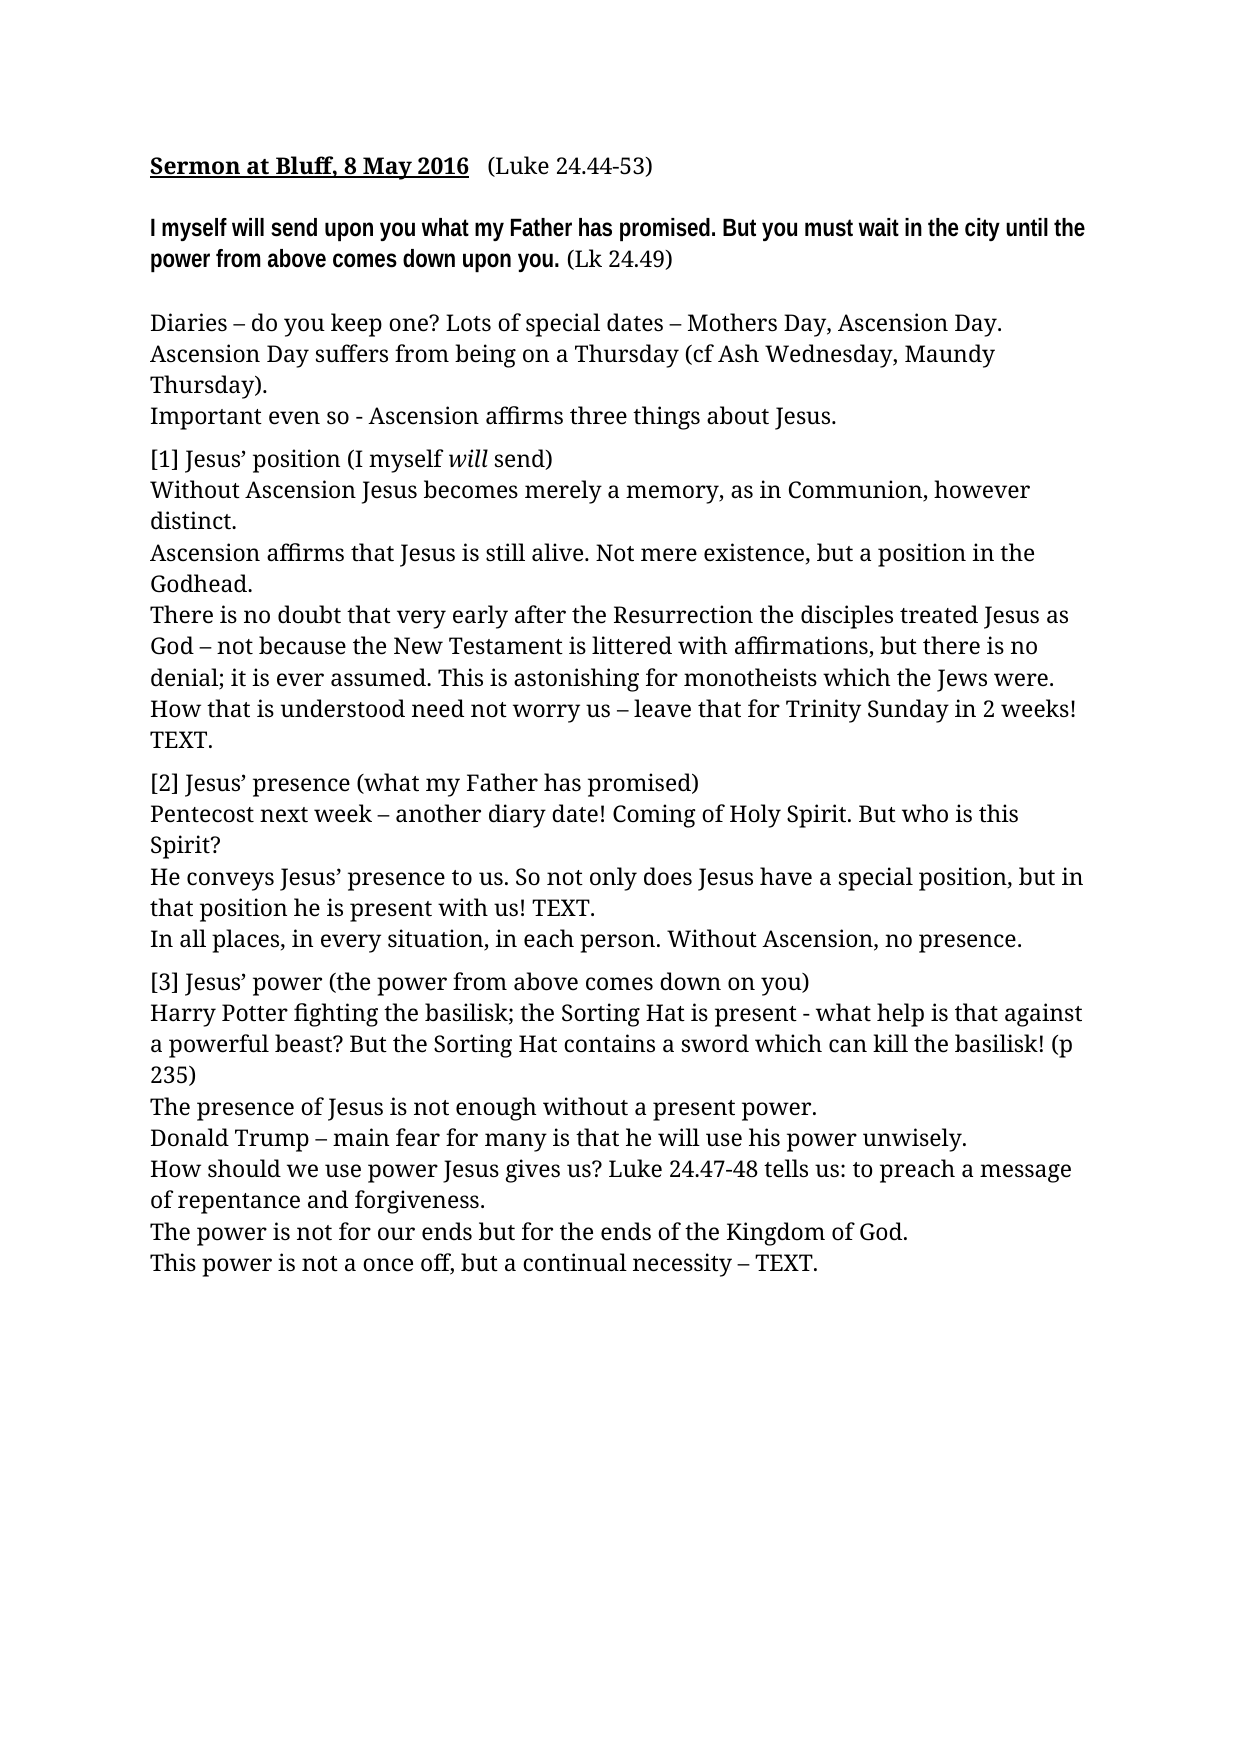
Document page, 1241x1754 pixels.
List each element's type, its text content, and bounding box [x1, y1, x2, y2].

text Donald Trump – main fear for many is that he will use his power unwisely. [150, 1122, 1090, 1153]
text Diaries – do you keep one? Lots of special dates – Mothers Day, Ascension Day. [150, 306, 1090, 338]
text In all places, in every situation, in each person. Without Ascension, no presence. [150, 923, 1090, 954]
text How should we use power Jesus gives us? Luke 24.47-48 tells us: to preach a message of repentance and forgiveness. The power is not for our ends but for the ends of the Kingdom of God. [150, 1153, 1090, 1247]
text He conveys Jesus’ presence to us. So not only does Jesus have a special position, but in that position he is present with us! TEXT. [150, 860, 1090, 923]
text This power is not a once off, but a continual necessity – TEXT. [150, 1247, 1090, 1278]
text Sermon at Bluff, 8 May 2016 (Luke 24.44-53) [150, 150, 1090, 181]
text Pentecost next week – another diary date! Coming of Holy Spirit. But who is this Spirit? [150, 798, 1090, 860]
text [1] Jesus’ position (I myself will send) [150, 443, 1090, 474]
text [2] Jesus’ presence (what my Father has promised) [150, 767, 1090, 798]
text [3] Jesus’ power (the power from above comes down on you) [150, 966, 1090, 997]
text The presence of Jesus is not enough without a present power. [150, 1091, 1090, 1122]
text Without Ascension Jesus becomes merely a memory, as in Communion, however distinct. [150, 474, 1090, 537]
text Important even so - Ascension affirms three things about Jesus. [150, 400, 1090, 431]
text There is no doubt that very early after the Resurrection the disciples treated Jesus as God – not because the New Testament is littered with affirmations, but there is no denial; it is ever assumed. This is astonishing for monotheists which the Jews were. How that is understood need not worry us – leave that for Trinity Sunday in 2 weeks! TEXT. [150, 599, 1090, 755]
text I myself will send upon you what my Father has promised. But you must wait in the city until the power from above comes down upon you. (Lk 24.49) [150, 212, 1090, 275]
text Ascension affirms that Jesus is still alive. Not mere existence, but a position in the Godhead. [150, 537, 1090, 599]
text Harry Potter fighting the basilisk; the Sorting Hat is present - what help is that against a powerful beast? But the Sorting Hat contains a sword which can kill the basilisk! (p 235) [150, 997, 1090, 1091]
text Ascension Day suffers from being on a Thursday (cf Ash Wednesday, Maundy Thursday). [150, 338, 1090, 400]
